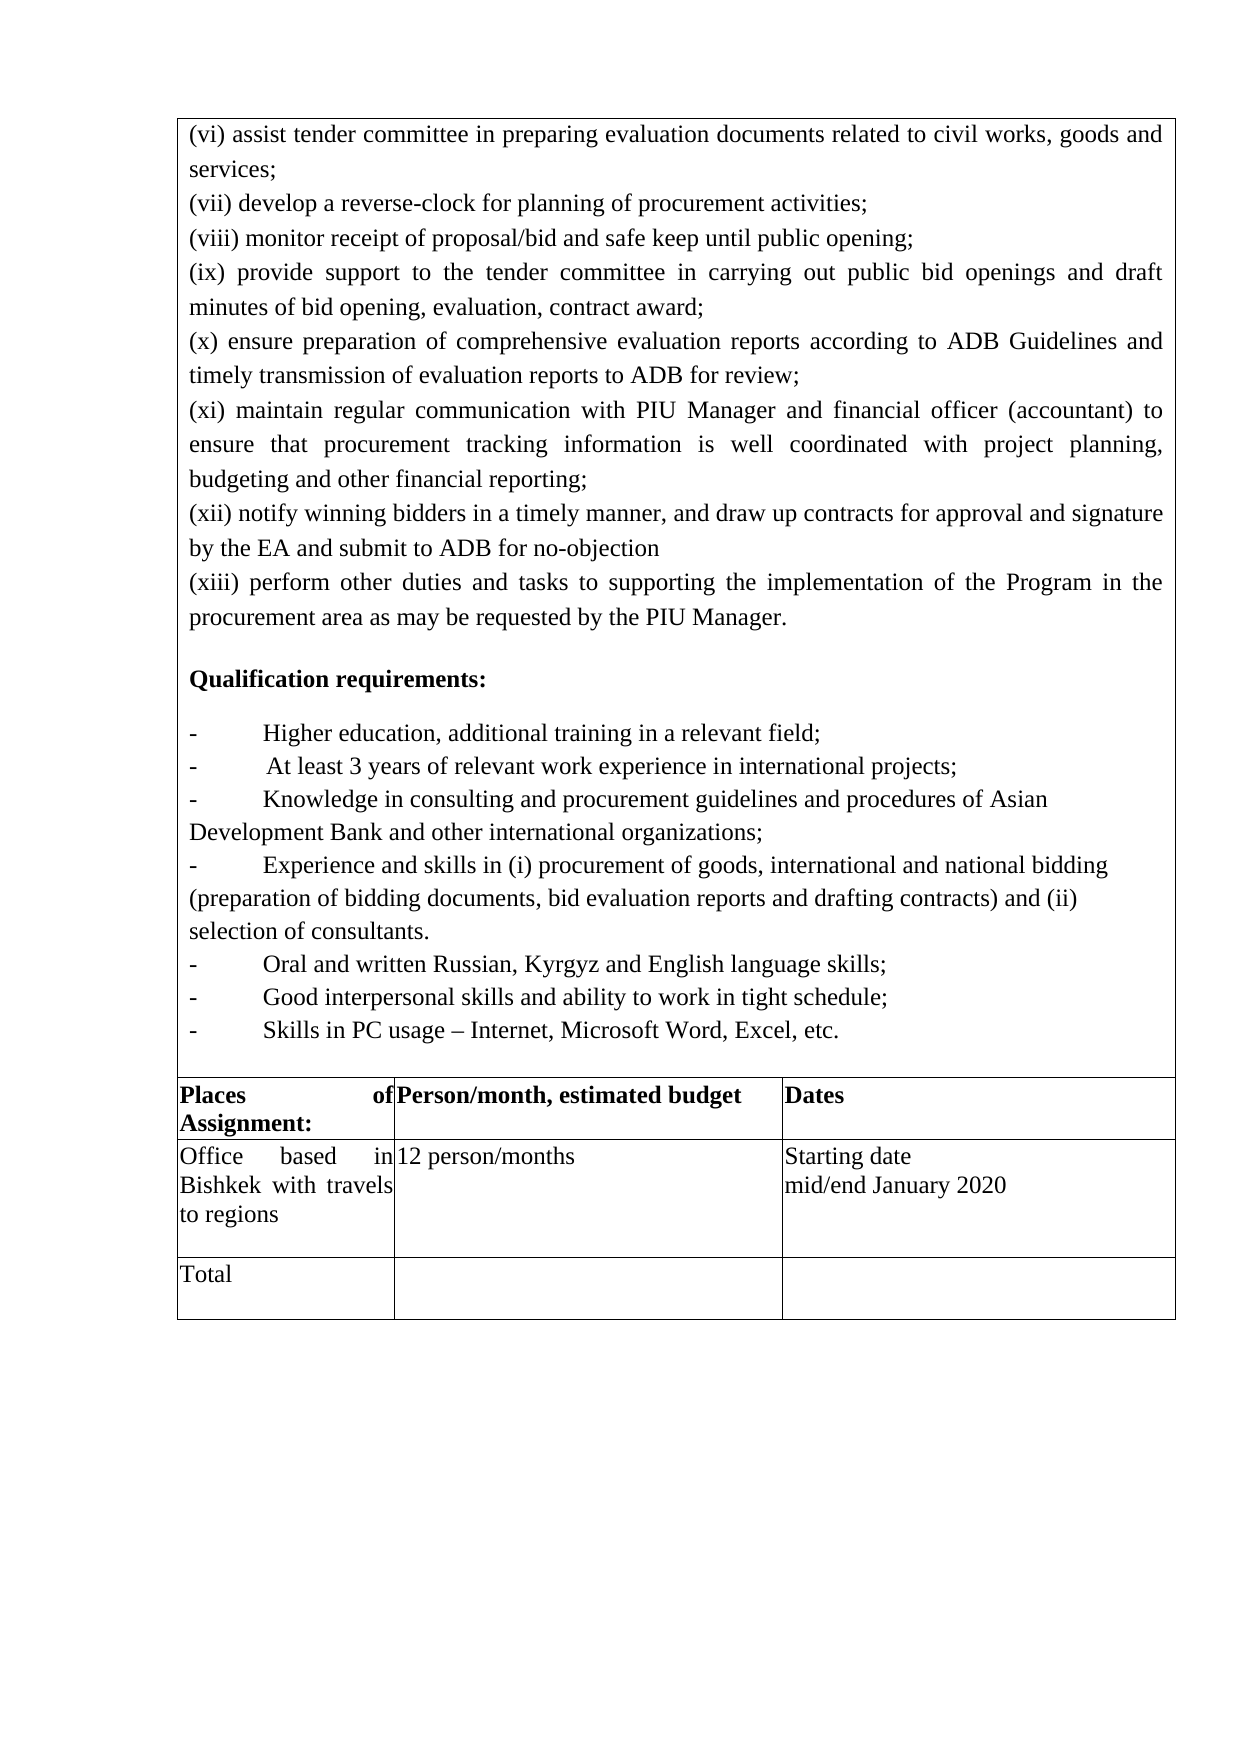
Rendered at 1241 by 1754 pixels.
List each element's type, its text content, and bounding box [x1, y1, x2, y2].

table_cell Total [178, 1258, 394, 1319]
table_cell 12 person/months [395, 1140, 782, 1257]
table_cell [395, 1258, 782, 1319]
table_cell Dates [783, 1078, 1175, 1139]
table_cell Person/month, estimated budget [395, 1078, 782, 1139]
table_cell Starting date mid/end January 2020 [783, 1140, 1175, 1257]
table_cell [783, 1258, 1175, 1319]
table_cell Office based in Bishkek with travels to regions [178, 1140, 394, 1257]
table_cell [178, 119, 1175, 1077]
table_cell Places of Assignment: [178, 1078, 394, 1139]
